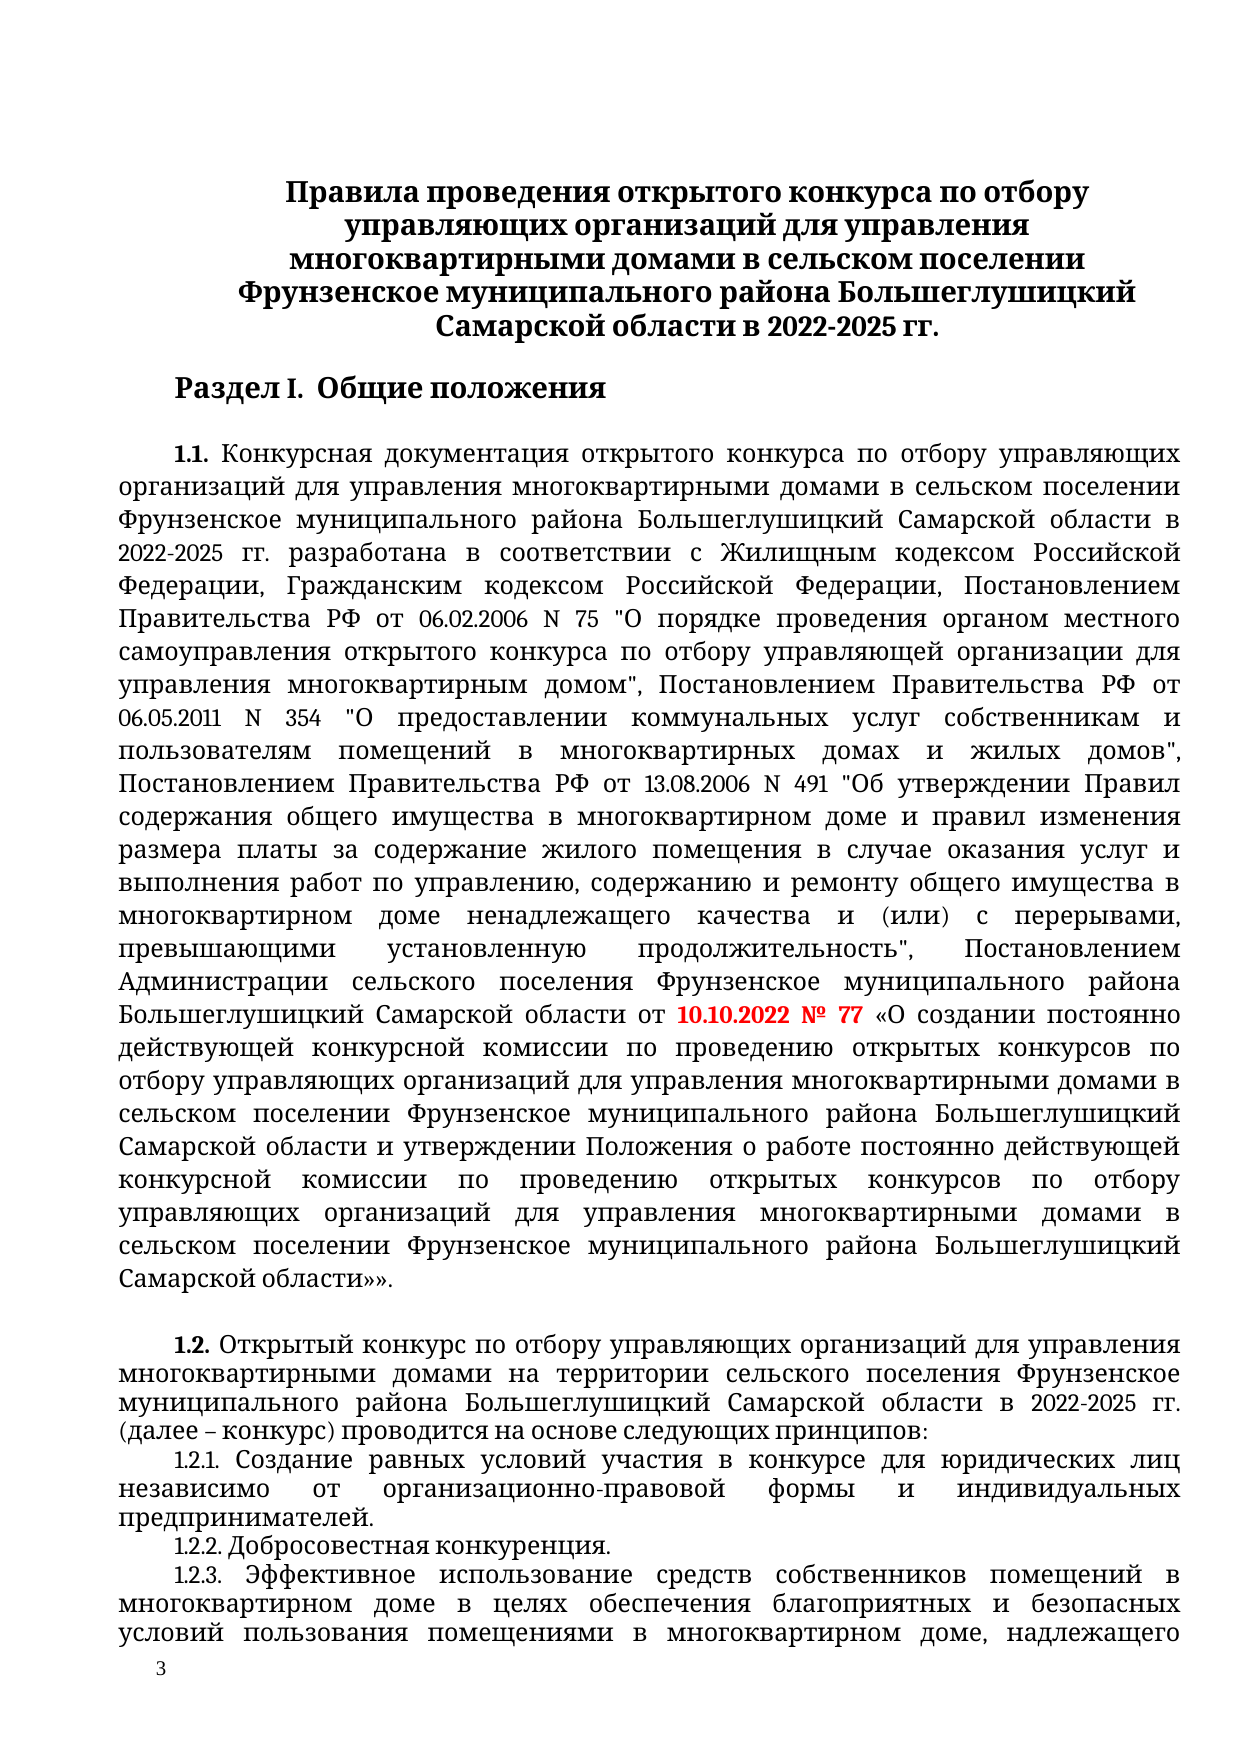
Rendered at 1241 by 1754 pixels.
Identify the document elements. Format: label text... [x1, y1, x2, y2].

text 1.1. Конкурсная документация открытого конкурса по отбору управляющих организаций для управления многоквартирными домами в сельском поселении Фрунзенское муниципального района Большеглушицкий Самарской области в 2022-2025 гг. разработана в соответствии с Жилищным кодексом Российской Федерации, Гражданским кодексом Российской Федерации, Постановлением Правительства РФ от 06.02.2006 N 75 "О порядке проведения органом местного самоуправления открытого конкурса по отбору управляющей организации для управления многоквартирным домом", Постановлением Правительства РФ от 06.05.2011 N 354 "О предоставлении коммунальных услуг собственникам и пользователям помещений в многоквартирных домах и жилых домов", Постановлением Правительства РФ от 13.08.2006 N 491 "Об утверждении Правил содержания общего имущества в многоквартирном доме и правил изменения размера платы за содержание жилого помещения в случае оказания услуг и выполнения работ по управлению, содержанию и ремонту общего имущества в многоквартирном доме ненадлежащего качества и (или) с перерывами, превышающими установленную продолжительность", Постановлением Администрации сельского поселения Фрунзенское муниципального района Большеглушицкий Самарской области от 10.10.2022 № 77 «О создании постоянно действующей конкурсной комиссии по проведению открытых конкурсов по отбору управляющих организаций для управления многоквартирными домами в сельском поселении Фрунзенское муниципального района Большеглушицкий Самарской области и утверждении Положения о работе постоянно действующей конкурсной комиссии по проведению открытых конкурсов по отбору управляющих организаций для управления многоквартирными домами в сельском поселении Фрунзенское муниципального района Большеглушицкий Самарской области»». [118, 439, 1181, 1294]
text Раздел I. Общие положения [118, 372, 1181, 406]
text 1.2. Открытый конкурс по отбору управляющих организаций для управления многоквартирными домами на территории сельского поселения Фрунзенское муниципального района Большеглушицкий Самарской области в 2022-2025 гг. (далее – конкурс) проводится на основе следующих принципов: [118, 1331, 1181, 1446]
text 1.2.1. Создание равных условий участия в конкурсе для юридических лиц независимо от организационно-правовой формы и индивидуальных предпринимателей. [118, 1446, 1181, 1532]
text 1.2.2. Добросовестная конкуренция. [118, 1532, 1181, 1561]
text Правила проведения открытого конкурса по отбору управляющих организаций для управления многоквартирными домами в сельском поселении Фрунзенское муниципального района Большеглушицкий Самарской области в 2022-2025 гг. [193, 176, 1181, 344]
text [118, 1561, 1181, 1647]
